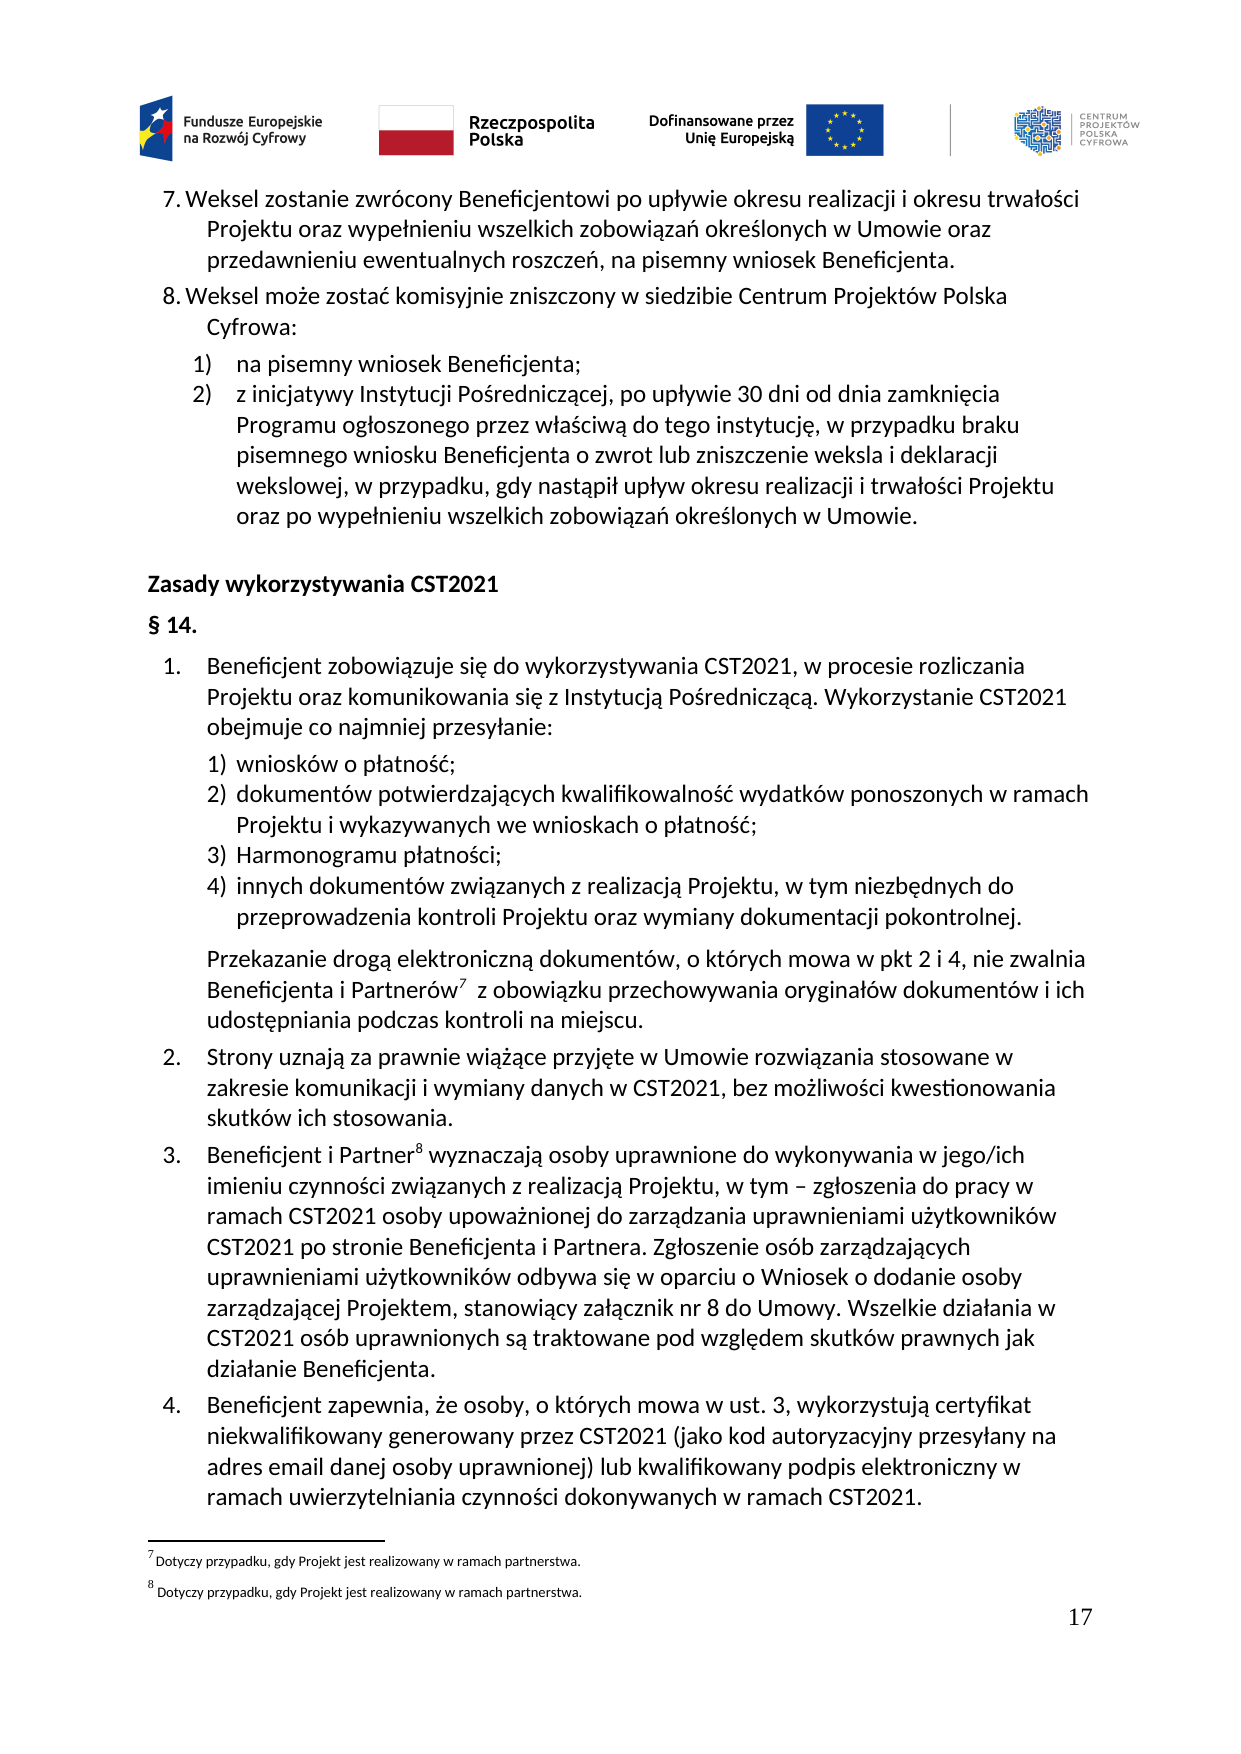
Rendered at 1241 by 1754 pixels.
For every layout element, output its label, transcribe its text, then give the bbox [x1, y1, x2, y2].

list na pisemny wniosek Beneficjenta; [192, 446, 1093, 476]
text § 14. [148, 707, 1093, 737]
list Strony uznają za prawnie wiążące przyjęte w Umowie rozwiązania stosowane w zakresie komunikacji i wymiany danych w CST2021, bez możliwości kwestionowania skutków ich stosowania. [162, 1139, 1093, 1231]
list dokumentów potwierdzających kwalifikowalność wydatków ponoszonych w ramach Projektu i wykazywanych we wnioskach o płatność; [207, 876, 1093, 937]
list Zwolnienie z zabezpieczenia, o którym mowa w ust. 4, nastąpi po upływie okresu realizacji wszystkich zobowiązań wynikających z Umowy, w tym okresu trwałości Projektu oraz zakończenia okresu zobowiązania, o którym mowa w § 3 ust. 3. [162, 183, 1093, 274]
list Beneficjent zobowiązuje się do wykorzystywania CST2021, w procesie rozliczania Projektu oraz komunikowania się z Instytucją Pośredniczącą. Wykorzystanie CST2021 obejmuje co najmniej przesyłanie: [162, 748, 1093, 839]
text Zasady wykorzystywania CST2021 [148, 666, 1093, 696]
list Weksel może zostać komisyjnie zniszczony w siedzibie Centrum Projektów Polska Cyfrowa: [162, 378, 1093, 439]
list Beneficjent i Partner wyznaczają osoby uprawnione do wykonywania w jego/ich imieniu czynności związanych z realizacją Projektu, w tym – zgłoszenia do pracy w ramach CST2021 osoby upoważnionej do zarządzania uprawnieniami użytkowników CST2021 po stronie Beneficjenta i Partnera. Zgłoszenie osób zarządzających uprawnieniami użytkowników odbywa się w oparciu o Wniosek o dodanie osoby zarządzającej Projektem, stanowiący załącznik nr 8 do Umowy. Wszelkie działania w CST2021 osób uprawnionych są traktowane pod względem skutków prawnych jak działanie Beneficjenta. [162, 1237, 1093, 1481]
list innych dokumentów związanych z realizacją Projektu, w tym niezbędnych do przeprowadzenia kontroli Projektu oraz wymiany dokumentacji pokontrolnej. [207, 968, 1093, 1029]
list wniosków o płatność; [207, 846, 1093, 876]
text Przekazanie drogą elektroniczną dokumentów, o których mowa w pkt 2 i 4, nie zwalnia Beneficjenta i Partnerów z obowiązku przechowywania oryginałów dokumentów i ich udostępniania podczas kontroli na miejscu. [207, 1041, 1093, 1133]
picture [118, 73, 1172, 183]
list Harmonogramu płatności; [207, 937, 1093, 968]
list z inicjatywy Instytucji Pośredniczącej, po upływie 30 dni od dnia zamknięcia Programu ogłoszonego przez właściwą do tego instytucję, w przypadku braku pisemnego wniosku Beneficjenta o zwrot lub zniszczenie weksla i deklaracji wekslowej, w przypadku, gdy nastąpił upływ okresu realizacji i trwałości Projektu oraz po wypełnieniu wszelkich zobowiązań określonych w Umowie. [192, 476, 1093, 629]
list Weksel zostanie zwrócony Beneficjentowi po upływie okresu realizacji i okresu trwałości Projektu oraz wypełnieniu wszelkich zobowiązań określonych w Umowie oraz przedawnieniu ewentualnych roszczeń, na pisemny wniosek Beneficjenta. [162, 281, 1093, 372]
